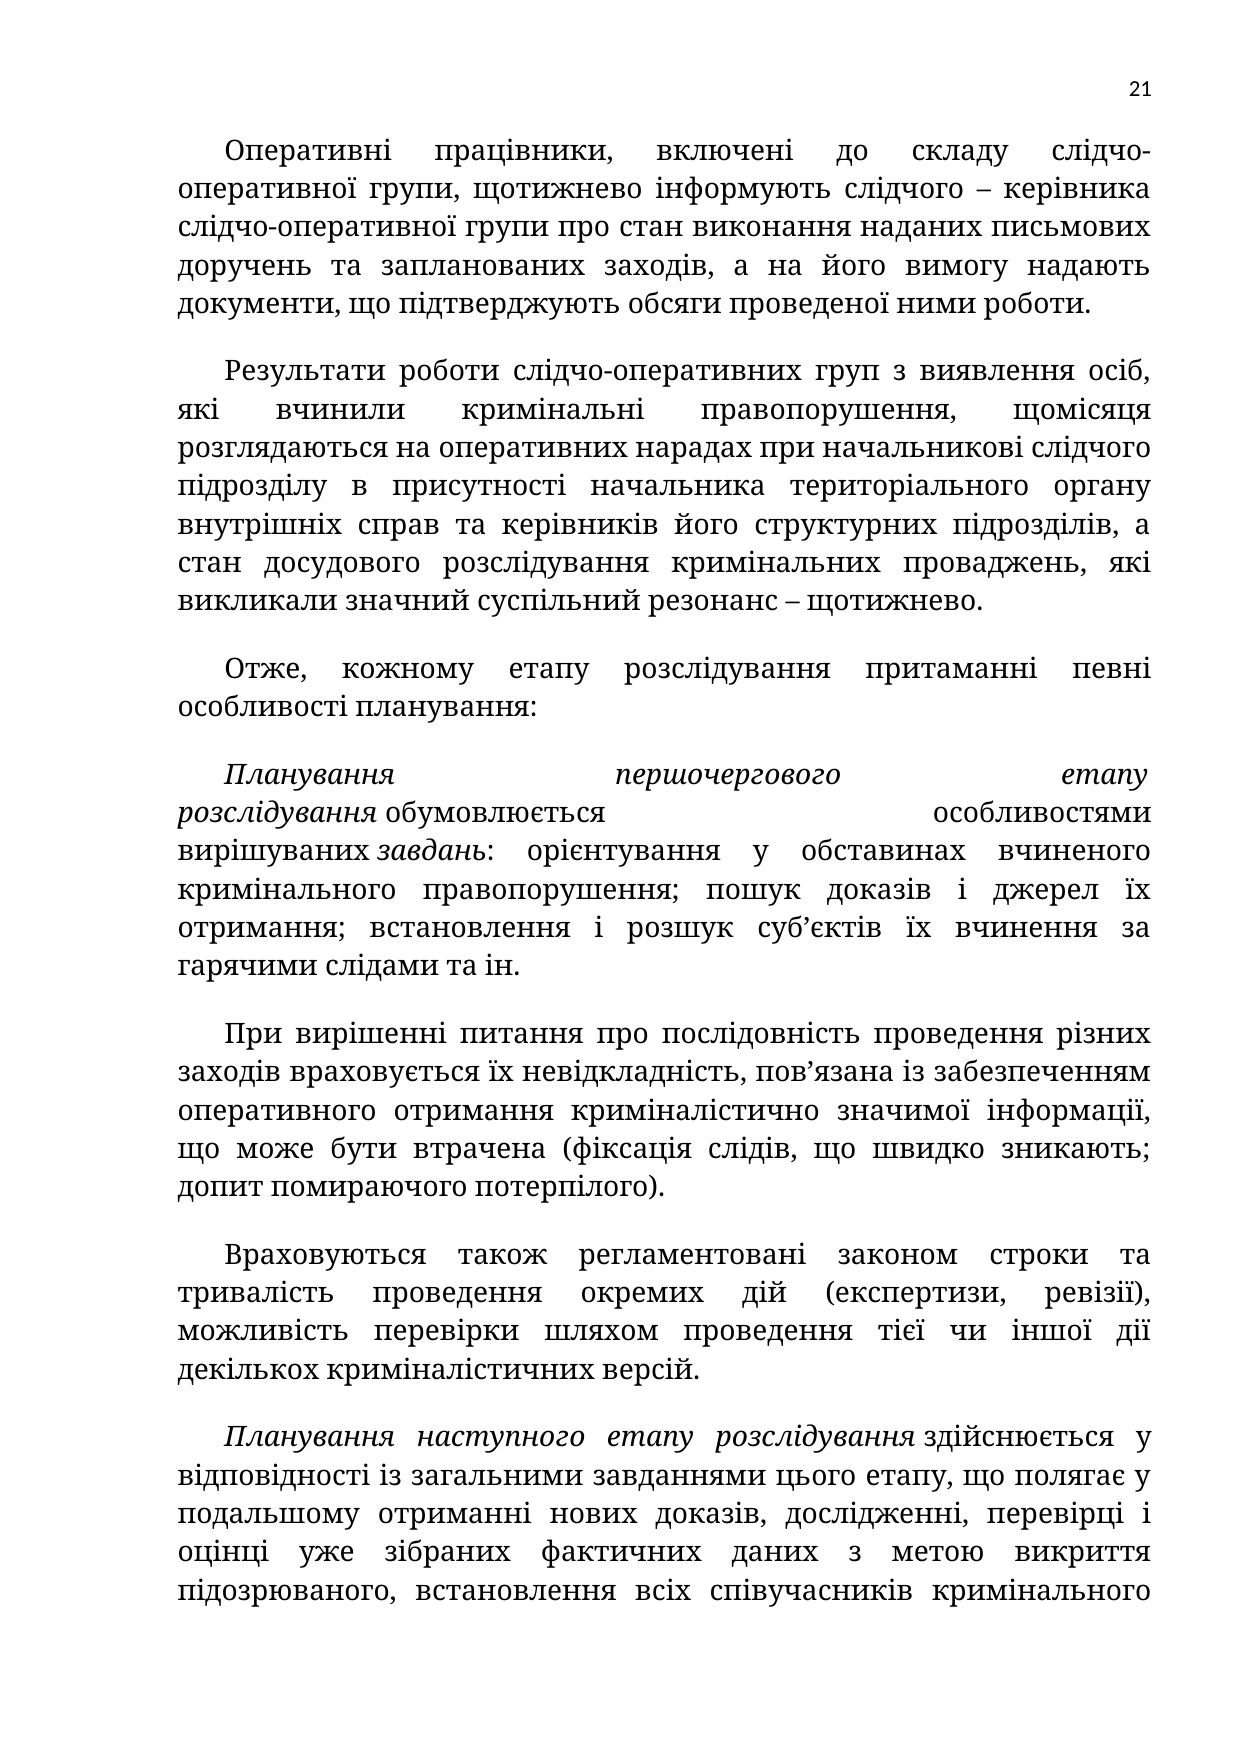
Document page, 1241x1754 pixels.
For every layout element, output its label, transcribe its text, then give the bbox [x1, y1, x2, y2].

text При вирішенні питання про послідовність проведення різних заходів враховується їх невідкладність, пов’язана із забезпеченням оперативного отримання криміналістично значимої інформації, що може бути втрачена (фіксація слідів, що швидко зникають; допит помираючого потерпілого). [177, 1013, 1152, 1205]
text Оперативні працівники, включені до складу слідчо-оперативної групи, щотижнево інформують слідчого – керівника слідчо-оперативної групи про стан виконання наданих письмових доручень та запланованих заходів, а на його вимогу надають документи, що підтверджують обсяги проведеної ними роботи. [177, 130, 1152, 321]
text Планування першочергового етапу розслідування обумовлюється особливостями вирішуваних завдань: орієнтування у обставинах вчиненого кримінального правопорушення; пошук доказів і джерел їх отримання; встановлення і розшук суб’єктів їх вчинення за гарячими слідами та ін. [177, 754, 1152, 984]
text Результати роботи слідчо-оперативних груп з виявлення осіб, які вчинили кримінальні правопорушення, щомісяця розглядаються на оперативних нарадах при начальникові слідчого підрозділу в присутності начальника територіального органу внутрішніх справ та керівників його структурних підрозділів, а стан досудового розслідування кримінальних проваджень, які викликали значний суспільний резонанс – щотижнево. [177, 351, 1152, 619]
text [177, 1416, 1152, 1608]
text Враховуються також регламентовані законом строки та тривалість проведення окремих дій (експертизи, ревізії), можливість перевірки шляхом проведення тієї чи іншої дії декількох криміналістичних версій. [177, 1234, 1152, 1387]
text Отже, кожному етапу розслідування притаманні певні особливості планування: [177, 648, 1152, 725]
